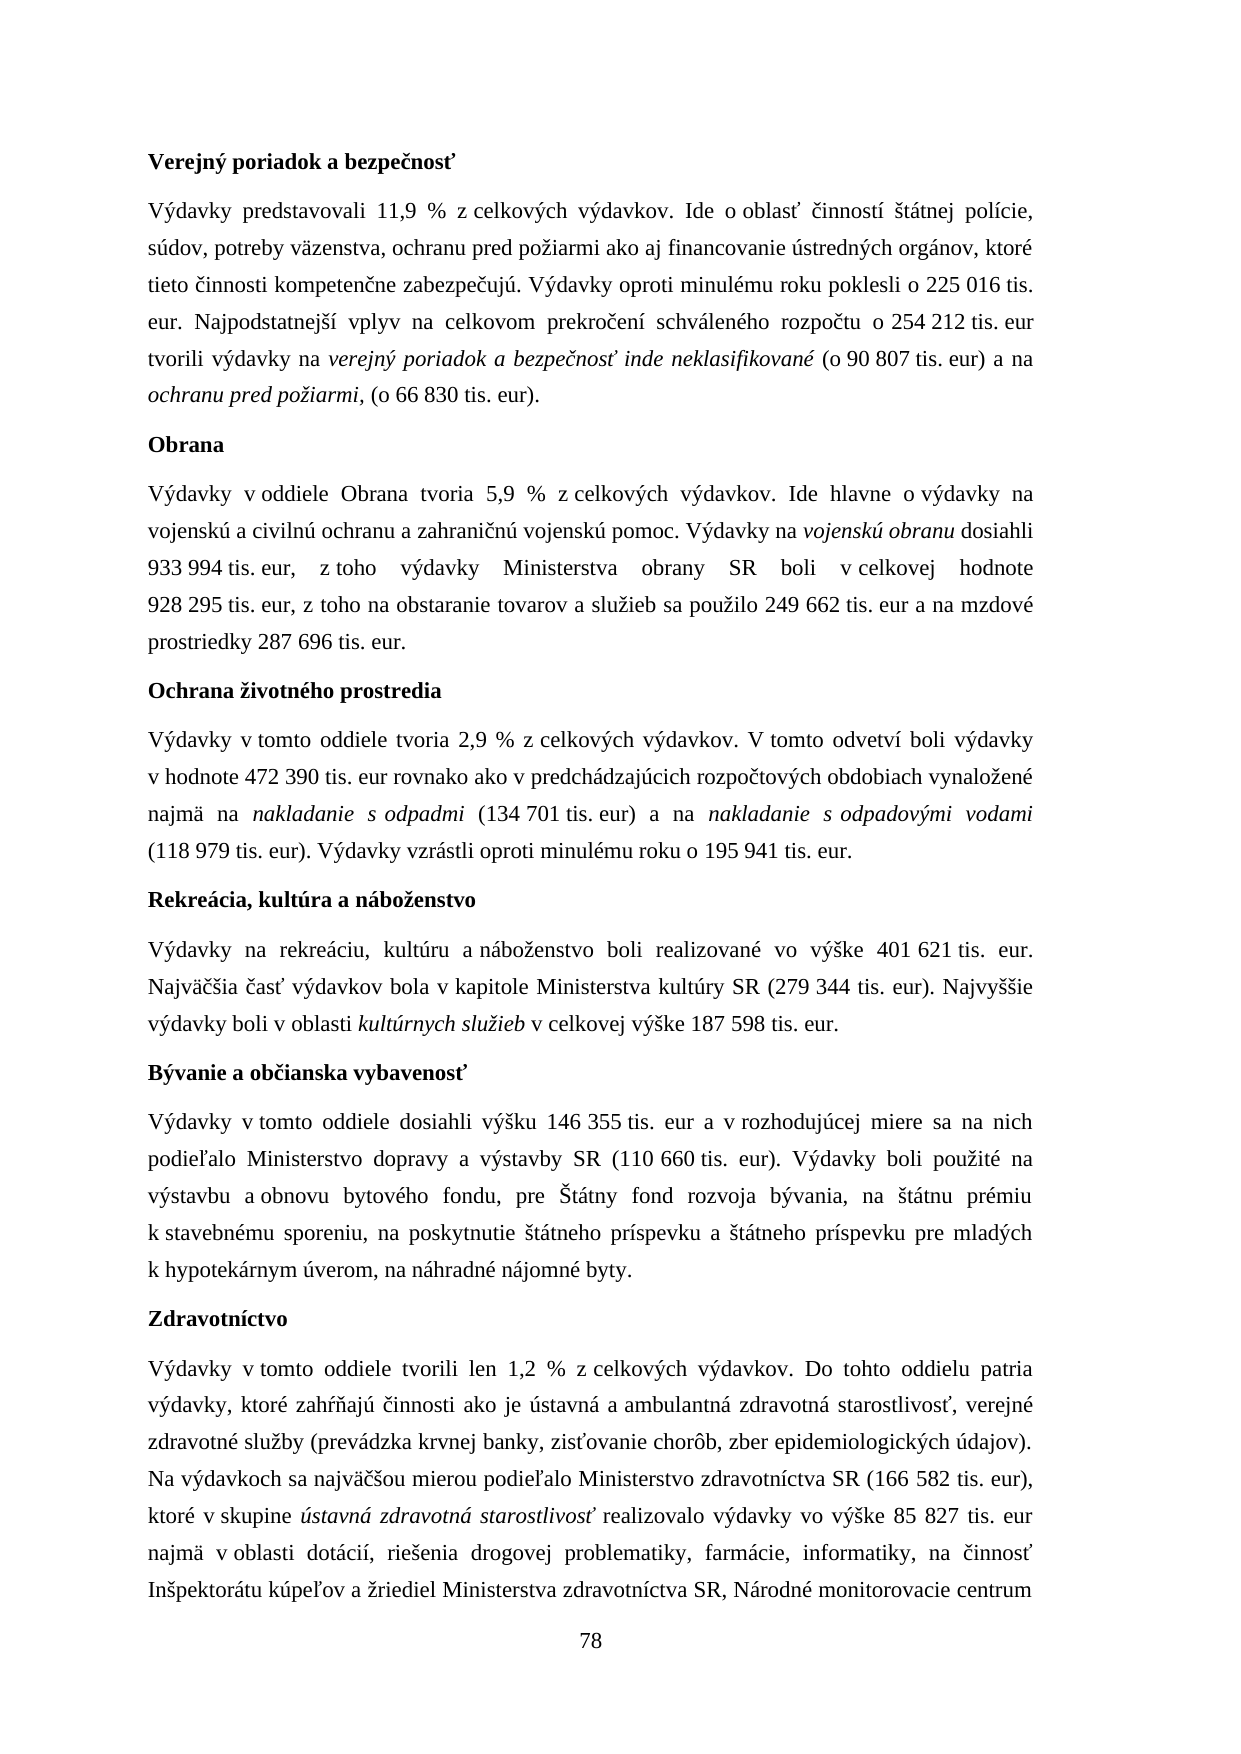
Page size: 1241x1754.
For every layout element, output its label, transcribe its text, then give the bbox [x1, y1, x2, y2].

text Výdavky v oddiele Obrana tvoria 5,9 % z celkových výdavkov. Ide hlavne o výdavky na vojenskú a civilnú ochranu a zahraničnú vojenskú pomoc. Výdavky na vojenskú obranu dosiahli 933 994 tis. eur, z toho výdavky Ministerstva obrany SR boli v celkovej hodnote 928 295 tis. eur, z toho na obstaranie tovarov a služieb sa použilo 249 662 tis. eur a na mzdové prostriedky 287 696 tis. eur. [148, 480, 1033, 654]
text Bývanie a občianska vybavenosť [148, 1059, 1033, 1085]
text Zdravotníctvo [148, 1305, 1033, 1332]
text Výdavky predstavovali 11,9 % z celkových výdavkov. Ide o oblasť činností štátnej polície, súdov, potreby väzenstva, ochranu pred požiarmi ako aj financovanie ústredných orgánov, ktoré tieto činnosti kompetenčne zabezpečujú. Výdavky oproti minulému roku poklesli o 225 016 tis. eur. Najpodstatnejší vplyv na celkovom prekročení schváleného rozpočtu o 254 212 tis. eur tvorili výdavky na verejný poriadok a bezpečnosť inde neklasifikované (o 90 807 tis. eur) a na ochranu pred požiarmi, (o 66 830 tis. eur). [148, 197, 1033, 408]
text Rekreácia, kultúra a náboženstvo [148, 886, 1033, 913]
text Výdavky v tomto oddiele tvoria 2,9 % z celkových výdavkov. V tomto odvetví boli výdavky v hodnote 472 390 tis. eur rovnako ako v predchádzajúcich rozpočtových obdobiach vynaložené najmä na nakladanie s odpadmi (134 701 tis. eur) a na nakladanie s odpadovými vodami (118 979 tis. eur). Výdavky vzrástli oproti minulému roku o 195 941 tis. eur. [148, 726, 1033, 863]
text Výdavky v tomto oddiele dosiahli výšku 146 355 tis. eur a v rozhodujúcej miere sa na nich podieľalo Ministerstvo dopravy a výstavby SR (110 660 tis. eur). Výdavky boli použité na výstavbu a obnovu bytového fondu, pre Štátny fond rozvoja bývania, na štátnu prémiu k stavebnému sporeniu, na poskytnutie štátneho príspevku a štátneho príspevku pre mladých k hypotekárnym úverom, na náhradné nájomné byty. [148, 1108, 1033, 1282]
text Výdavky na rekreáciu, kultúru a náboženstvo boli realizované vo výške 401 621 tis. eur. Najväčšia časť výdavkov bola v kapitole Ministerstva kultúry SR (279 344 tis. eur). Najvyššie výdavky boli v oblasti kultúrnych služieb v celkovej výške 187 598 tis. eur. [148, 936, 1033, 1036]
text Ochrana životného prostredia [148, 677, 1033, 703]
text Verejný poriadok a bezpečnosť [148, 148, 1033, 174]
text Obrana [148, 431, 1033, 457]
